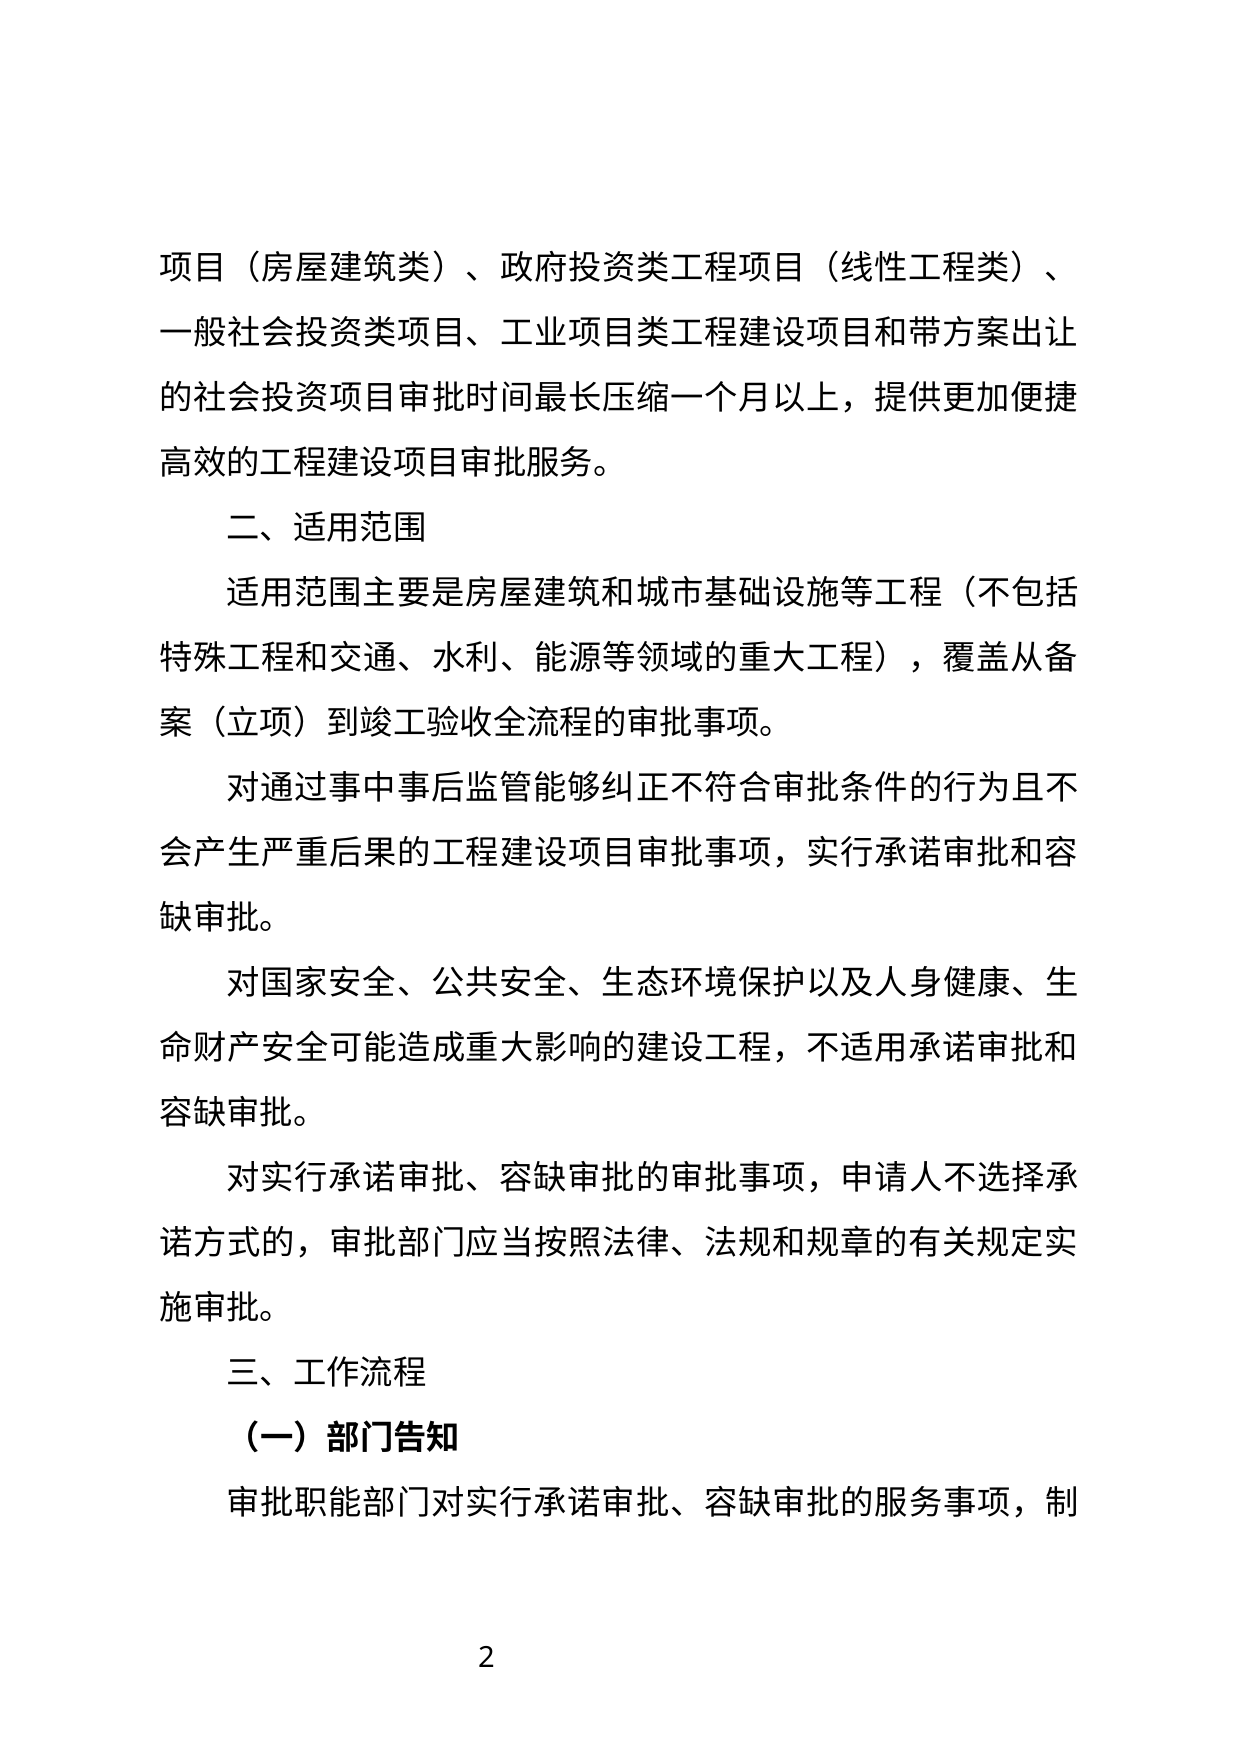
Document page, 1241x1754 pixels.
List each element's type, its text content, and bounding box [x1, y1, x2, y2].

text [159, 1468, 1081, 1533]
text 适用范围主要是房屋建筑和城市基础设施等工程（不包括特殊工程和交通、水利、能源等领域的重大工程），覆盖从备案（立项）到竣工验收全流程的审批事项。 [159, 558, 1081, 753]
text 对实行承诺审批、容缺审批的审批事项，申请人不选择承诺方式的，审批部门应当按照法律、法规和规章的有关规定实施审批。 [159, 1143, 1081, 1338]
text 二、适用范围 [159, 493, 1081, 558]
text 三、工作流程 [159, 1338, 1081, 1403]
text 对国家安全、公共安全、生态环境保护以及人身健康、生命财产安全可能造成重大影响的建设工程，不适用承诺审批和容缺审批。 [159, 948, 1081, 1143]
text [159, 233, 1081, 493]
text （一）部门告知 [159, 1403, 1081, 1468]
text 对通过事中事后监管能够纠正不符合审批条件的行为且不会产生严重后果的工程建设项目审批事项，实行承诺审批和容缺审批。 [159, 753, 1081, 948]
